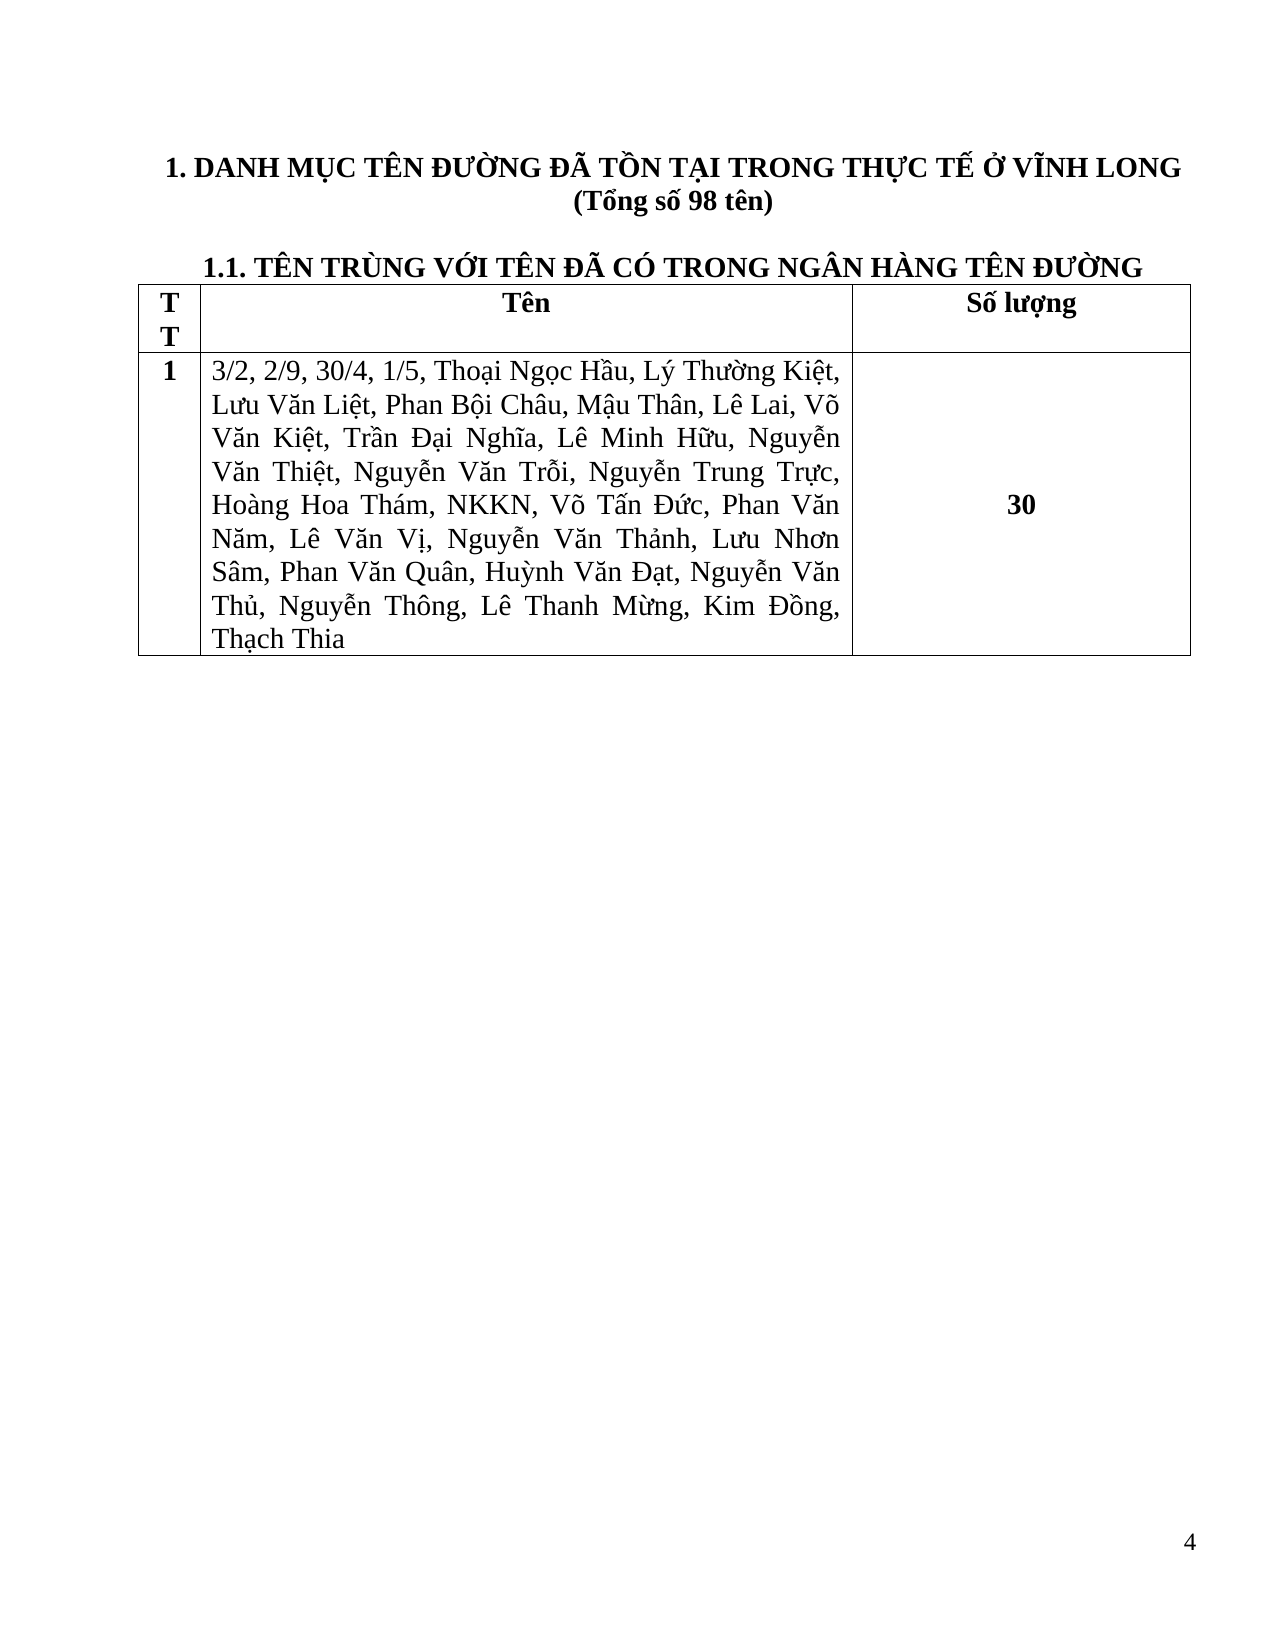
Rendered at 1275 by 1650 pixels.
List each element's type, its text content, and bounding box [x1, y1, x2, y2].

text 1.1. TÊN TRÙNG VỚI TÊN ĐÃ CÓ TRONG NGÂN HÀNG TÊN ĐƯỜNG [150, 251, 1196, 284]
table_header TT [139, 285, 200, 352]
table_cell 1 [139, 353, 200, 655]
text 1. DANH MỤC TÊN ĐƯỜNG ĐÃ TỒN TẠI TRONG THỰC TẾ Ở VĨNH LONG [150, 150, 1196, 183]
table_header Số lượng [853, 285, 1190, 352]
table_cell 30 [853, 353, 1190, 655]
text (Tổng số 98 tên) [150, 183, 1196, 217]
table_header Tên [201, 285, 852, 352]
table_cell 3/2, 2/9, 30/4, 1/5, Thoại Ngọc Hầu, Lý Thường Kiệt, Lưu Văn Liệt, Phan Bội Châu, Mậu Thân, Lê Lai, Võ Văn Kiệt, Trần Đại Nghĩa, Lê Minh Hữu, Nguyễn Văn Thiệt, Nguyễn Văn Trỗi, Nguyễn Trung Trực, Hoàng Hoa Thám, NKKN, Võ Tấn Đức, Phan Văn Năm, Lê Văn Vị, Nguyễn Văn Thảnh, Lưu Nhơn Sâm, Phan Văn Quân, Huỳnh Văn Đạt, Nguyễn Văn Thủ, Nguyễn Thông, Lê Thanh Mừng, Kim Đồng, Thạch Thia [201, 353, 852, 655]
